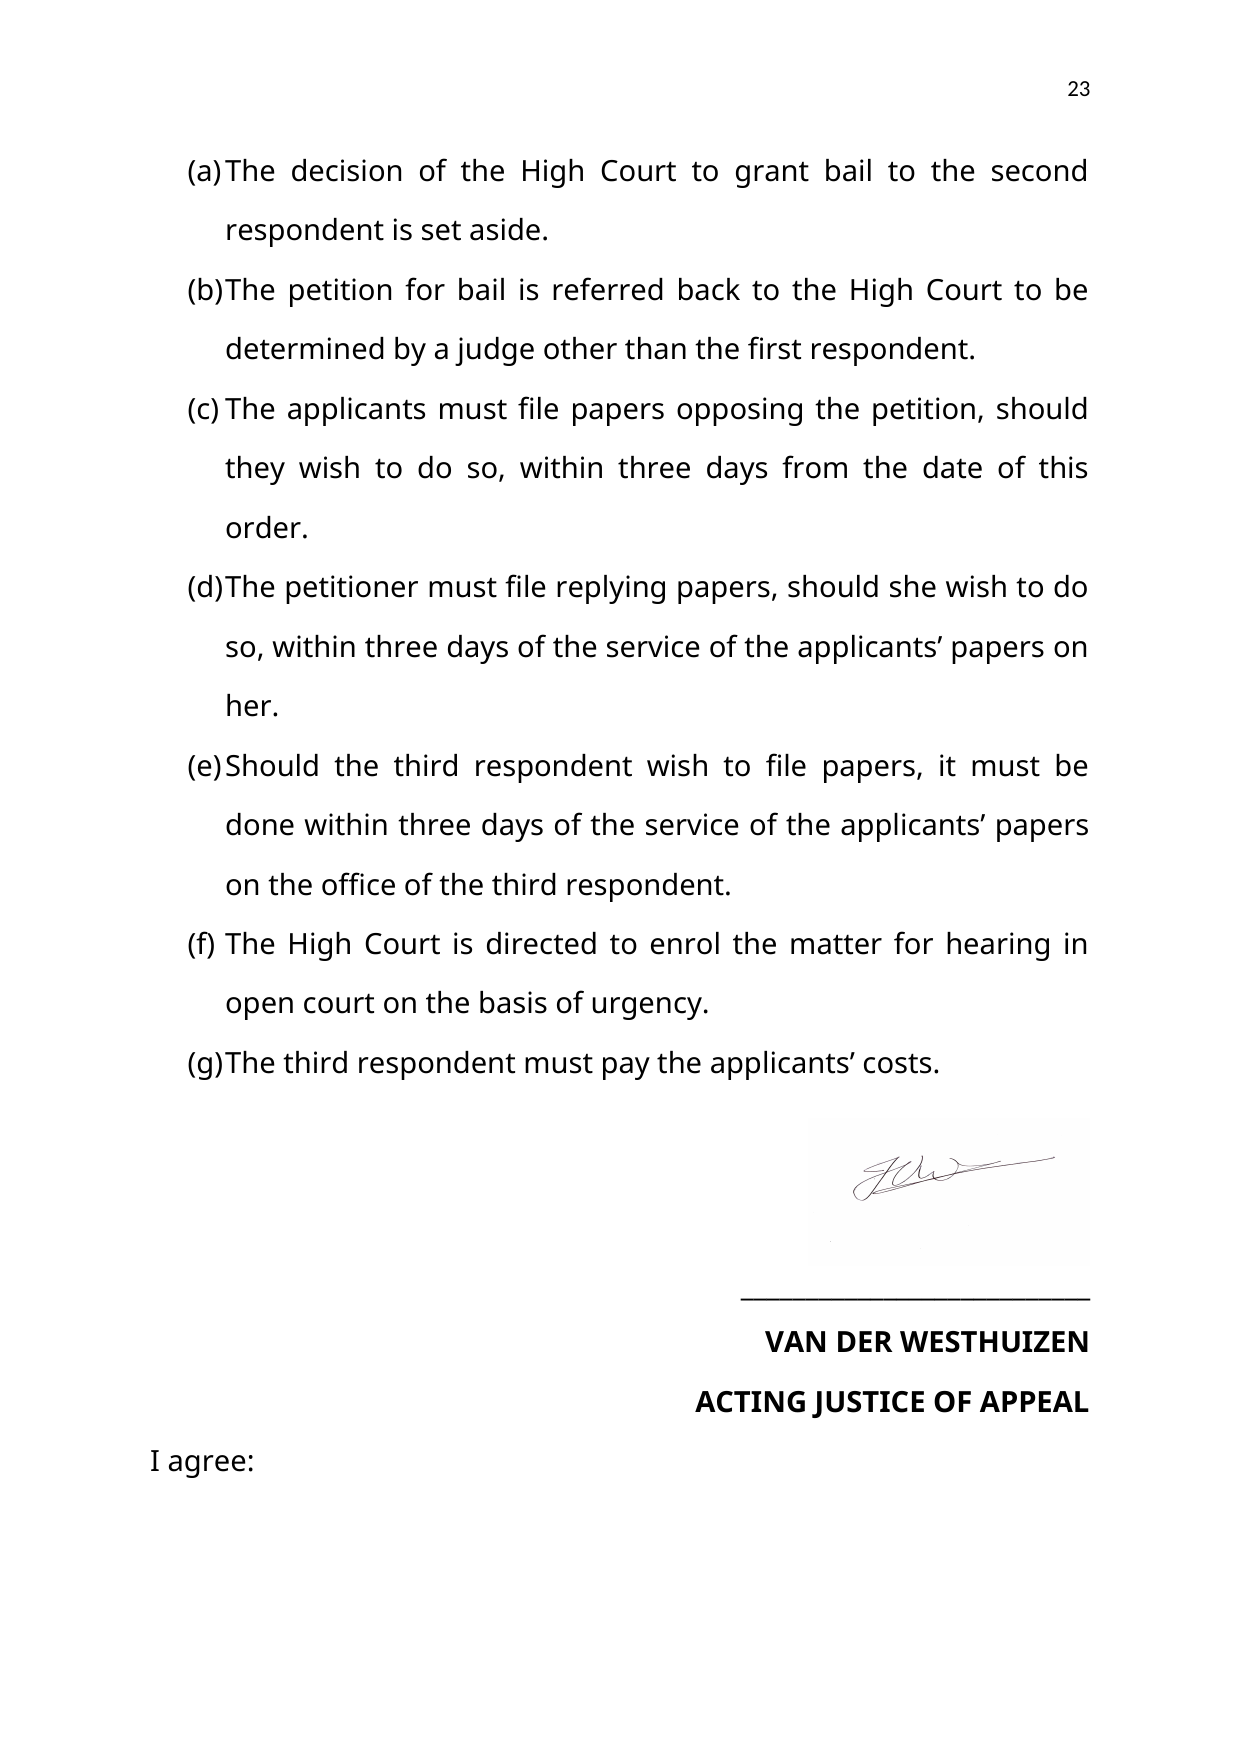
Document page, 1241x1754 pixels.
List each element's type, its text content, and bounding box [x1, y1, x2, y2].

list The petition for bail is referred back to the High Court to be determined by a judge other than the first respondent. [187, 269, 1090, 368]
text ACTING JUSTICE OF APPEAL [150, 1381, 1090, 1421]
list The decision of the High Court to grant bail to the second respondent is set aside. [187, 150, 1090, 249]
list The applicants must file papers opposing the petition, should they wish to do so, within three days from the date of this order. [187, 388, 1090, 547]
list Should the third respondent wish to file papers, it must be done within three days of the service of the applicants’ papers on the office of the third respondent. [187, 745, 1090, 903]
text VAN DER WESTHUIZEN [150, 1322, 1090, 1361]
list The third respondent must pay the applicants’ costs. [187, 1042, 1090, 1082]
text ___________________________ [150, 1118, 1090, 1305]
list The petitioner must file replying papers, should she wish to do so, within three days of the service of the applicants’ papers on her. [187, 566, 1090, 725]
list The High Court is directed to enrol the matter for hearing in open court on the basis of urgency. [187, 923, 1090, 1022]
text I agree: [150, 1441, 1090, 1480]
